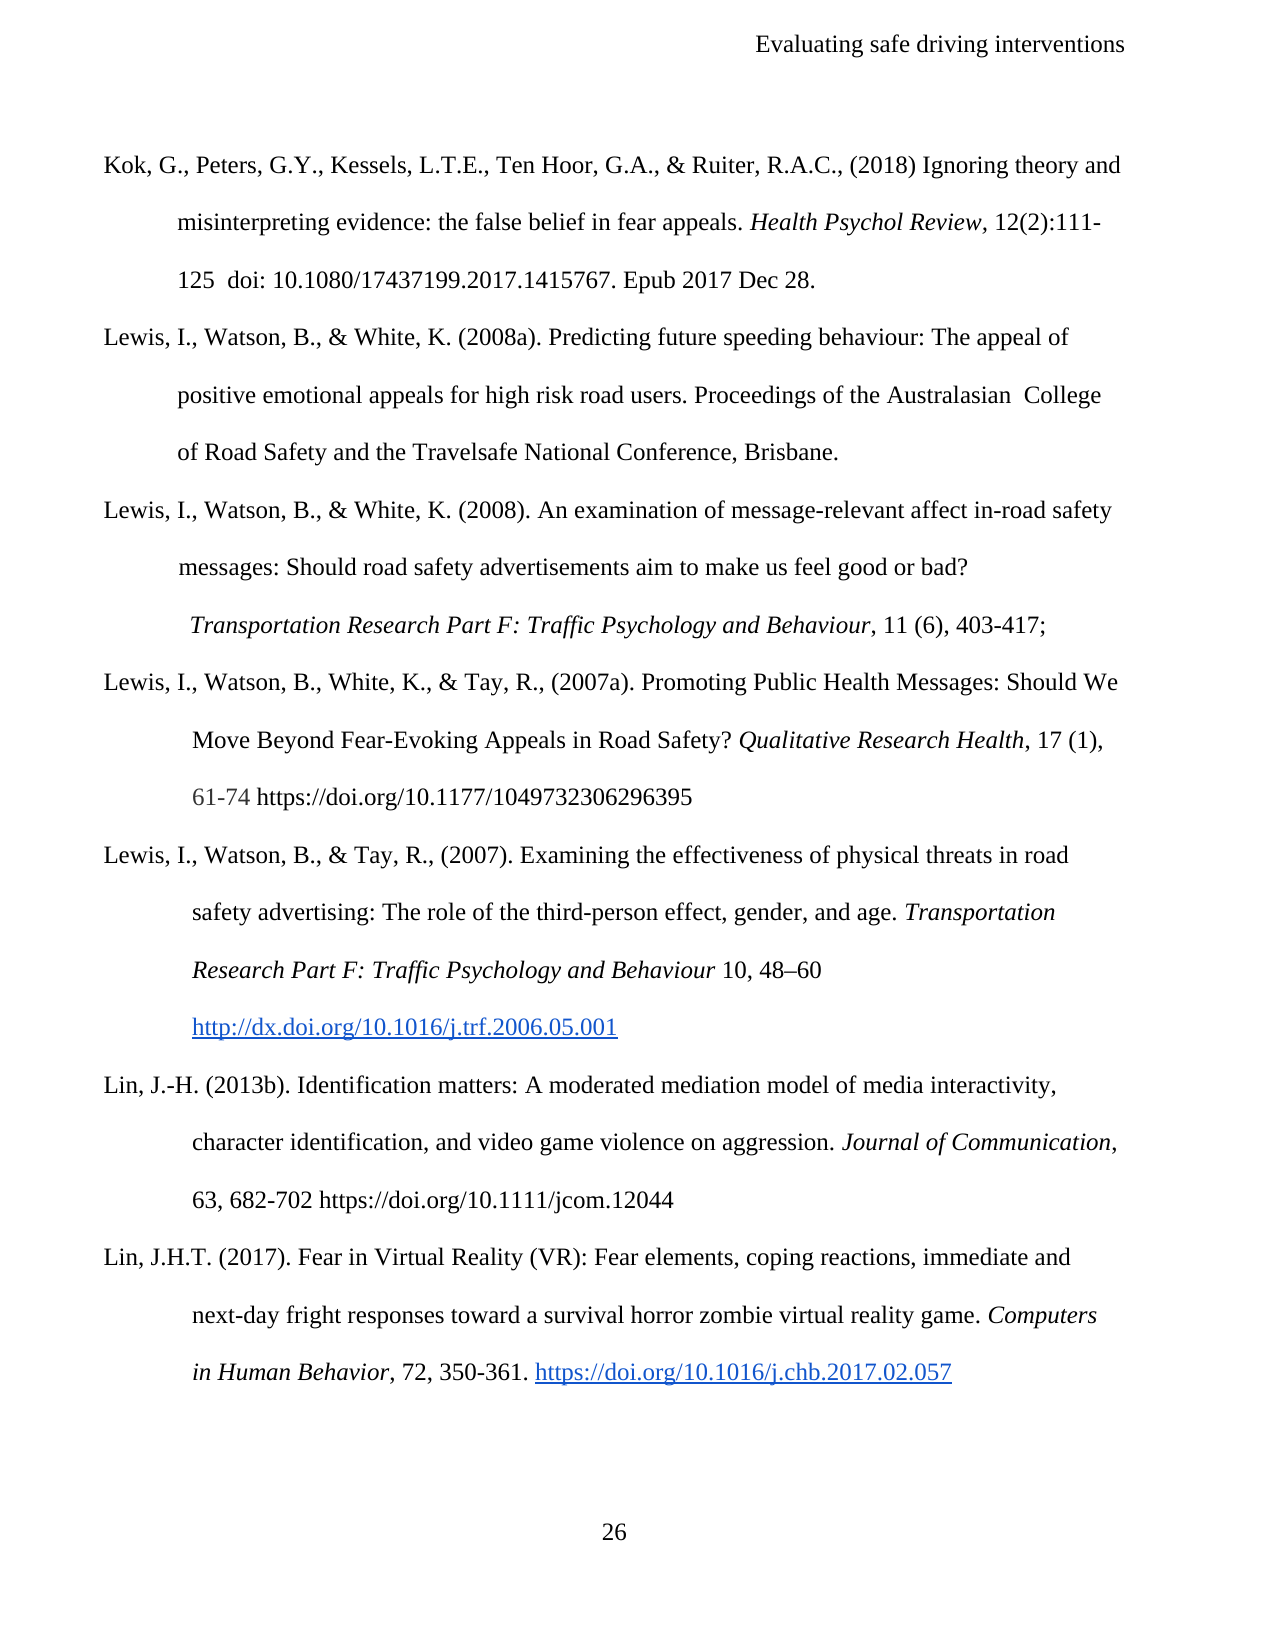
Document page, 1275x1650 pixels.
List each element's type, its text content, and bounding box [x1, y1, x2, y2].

text Lewis, I., Watson, B., & White, K. (2008). An examination of message-relevant affect in-road safety [89, 495, 1125, 524]
text Lewis, I., Watson, B., White, K., & Tay, R., (2007a). Promoting Public Health Messages: Should We Move Beyond Fear-Evoking Appeals in Road Safety? Qualitative Research Health, 17 (1), 61-74 https://doi.org/10.1177/1049732306296395 [103, 667, 1125, 811]
text Kok, G., Peters, G.Y., Kessels, L.T.E., Ten Hoor, G.A., & Ruiter, R.A.C., (2018) Ignoring theory and misinterpreting evidence: the false belief in fear appeals. Health Psychol Review, 12(2):111-125 doi: 10.1080/17437199.2017.1415767. Epub 2017 Dec 28. [103, 150, 1125, 294]
text Lin, J.H.T. (2017). Fear in Virtual Reality (VR): Fear elements, coping reactions, immediate and next-day fright responses toward a survival horror zombie virtual reality game. Computers in Human Behavior, 72, 350-361. https://doi.org/10.1016/j.chb.2017.02.057 [103, 1242, 1125, 1386]
text Lewis, I., Watson, B., & White, K. (2008a). Predicting future speeding behaviour: The appeal of positive emotional appeals for high risk road users. Proceedings of the Australasian College of Road Safety and the Travelsafe National Conference, Brisbane. [103, 322, 1125, 466]
text messages: Should road safety advertisements aim to make us feel good or bad? Transportation Research Part F: Traffic Psychology and Behaviour, 11 (6), 403-417; [178, 552, 1125, 639]
text Lewis, I., Watson, B., & Tay, R., (2007). Examining the effectiveness of physical threats in road safety advertising: The role of the third-person effect, gender, and age. Transportation Research Part F: Traffic Psychology and Behaviour 10, 48–60 http://dx.doi.org/10.1016/j.trf.2006.05.001 [103, 840, 1125, 1041]
text Lin, J.-H. (2013b). Identification matters: A moderated mediation model of media interactivity, character identification, and video game violence on aggression. Journal of Communication, 63, 682-702 https://doi.org/10.1111/jcom.12044 [103, 1070, 1125, 1214]
